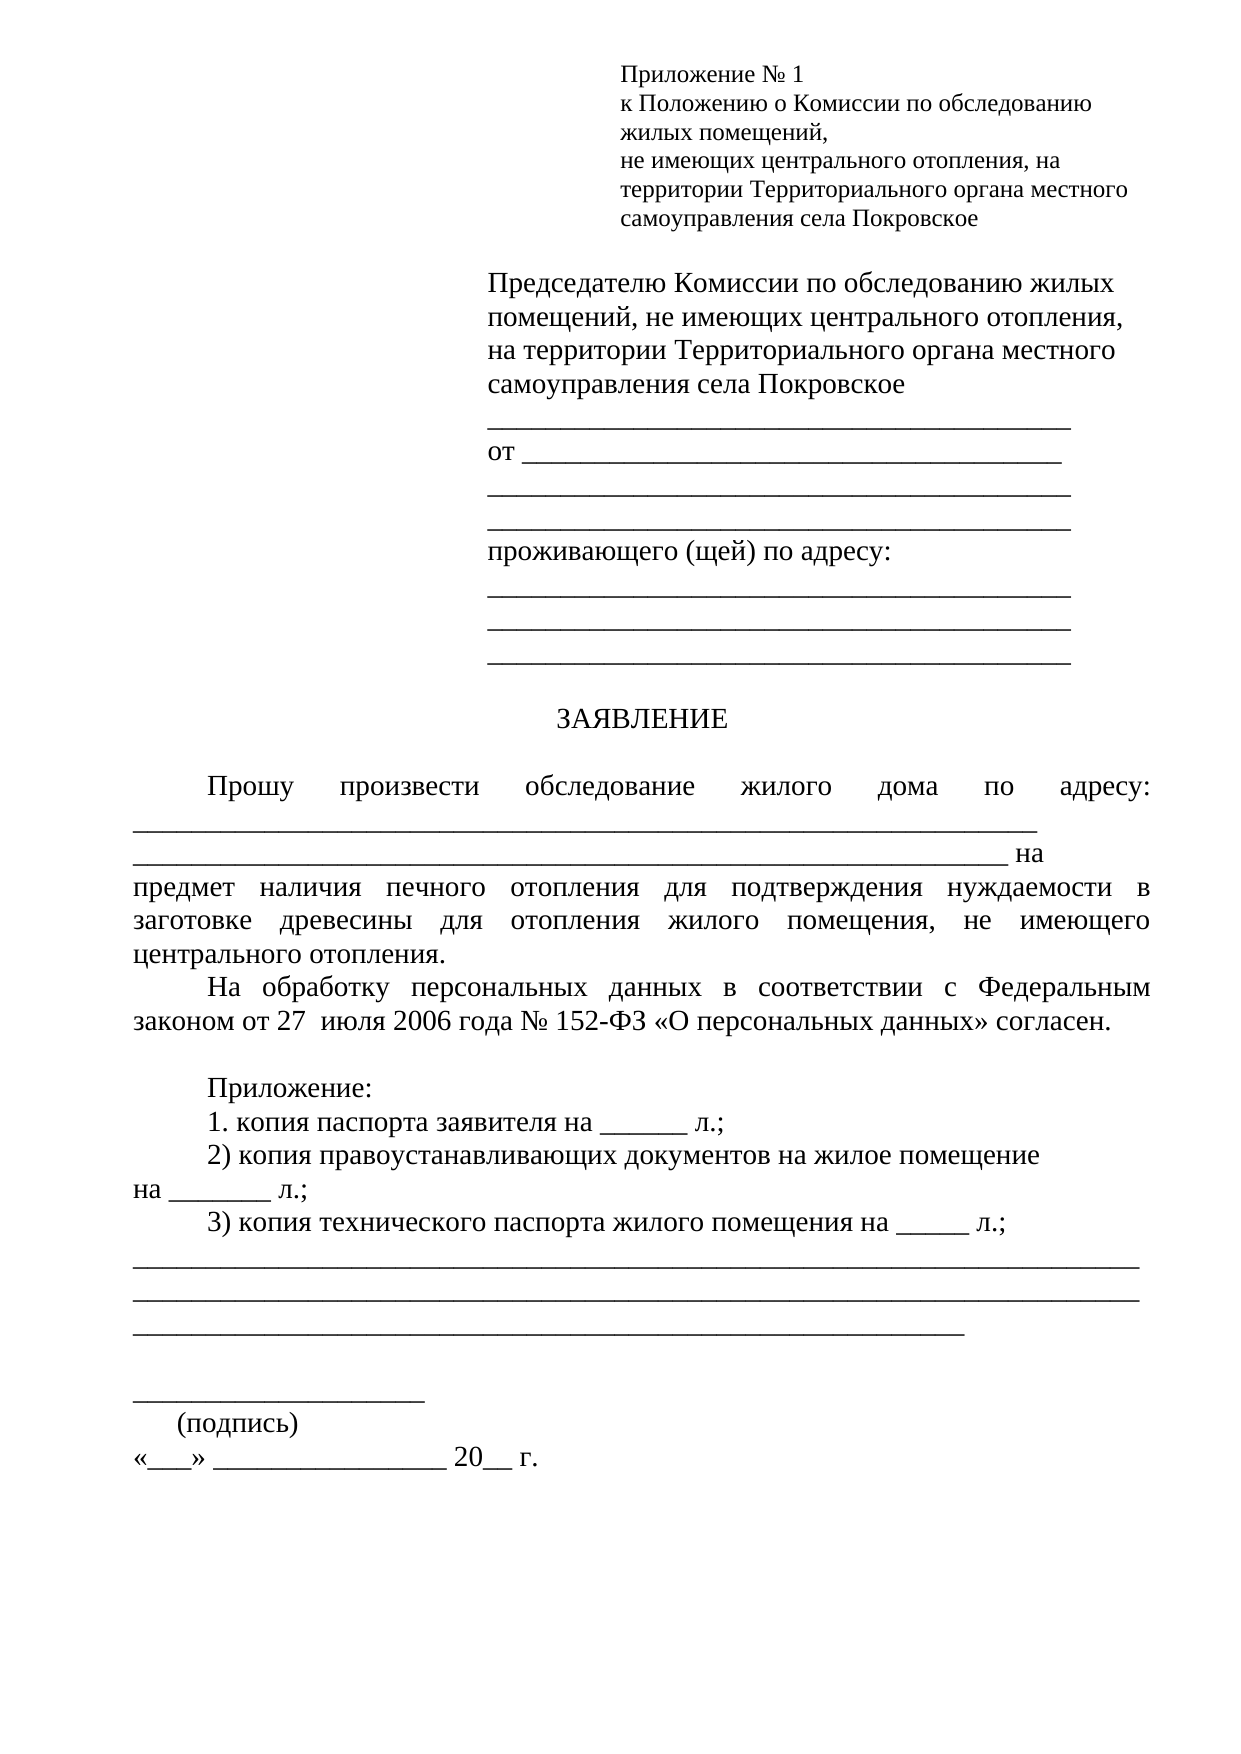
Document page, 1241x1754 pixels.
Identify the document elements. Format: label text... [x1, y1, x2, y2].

text ___________________________________________________________________________________________________________________________________________________________________________________________________ [133, 1238, 1152, 1338]
text предмет наличия печного отопления для подтверждения нуждаемости в заготовке древесины для отопления жилого помещения, не имеющего центрального отопления. [133, 869, 1152, 969]
text ________________________________________ [487, 601, 1152, 634]
text ________________________________________ [487, 567, 1152, 601]
text ________________________________________ [487, 500, 1152, 533]
text Председателю Комиссии по обследованию жилых помещений, не имеющих центрального отопления, на территории Территориального органа местного самоуправления села Покровское ________________________________________ [487, 265, 1152, 433]
text ________________________________________ [487, 466, 1152, 500]
text Прошу произвести обследование жилого дома по адресу: ______________________________________________________________ [133, 768, 1152, 835]
text на _______ л.; [133, 1171, 1152, 1204]
text проживающего (щей) по адресу: [487, 533, 1152, 567]
text Приложение: [133, 1070, 1152, 1104]
text ____________________________________________________________ на [133, 835, 1152, 869]
text 2) копия правоустанавливающих документов на жилое помещение [133, 1137, 1152, 1171]
text не имеющих центрального отопления, на территории Территориального органа местного самоуправления села Покровское [620, 145, 1152, 232]
text 3) копия технического паспорта жилого помещения на _____ л.; [133, 1204, 1152, 1238]
text ____________________ [133, 1372, 1152, 1406]
text ________________________________________ [487, 634, 1152, 668]
text от _____________________________________ [487, 433, 1152, 466]
text к Положению о Комиссии по обследованию жилых помещений, [620, 88, 1152, 145]
text 1. копия паспорта заявителя на ______ л.; [133, 1104, 1152, 1137]
text (подпись) [133, 1406, 1152, 1439]
text «___» ________________ 20__ г. [133, 1439, 1152, 1473]
text Приложение № 1 [620, 59, 1152, 88]
text ЗАЯВЛЕНИЕ [133, 701, 1152, 735]
text На обработку персональных данных в соответствии с Федеральным законом от 27 июля 2006 года № 152-ФЗ «О персональных данных» согласен. [133, 969, 1152, 1037]
